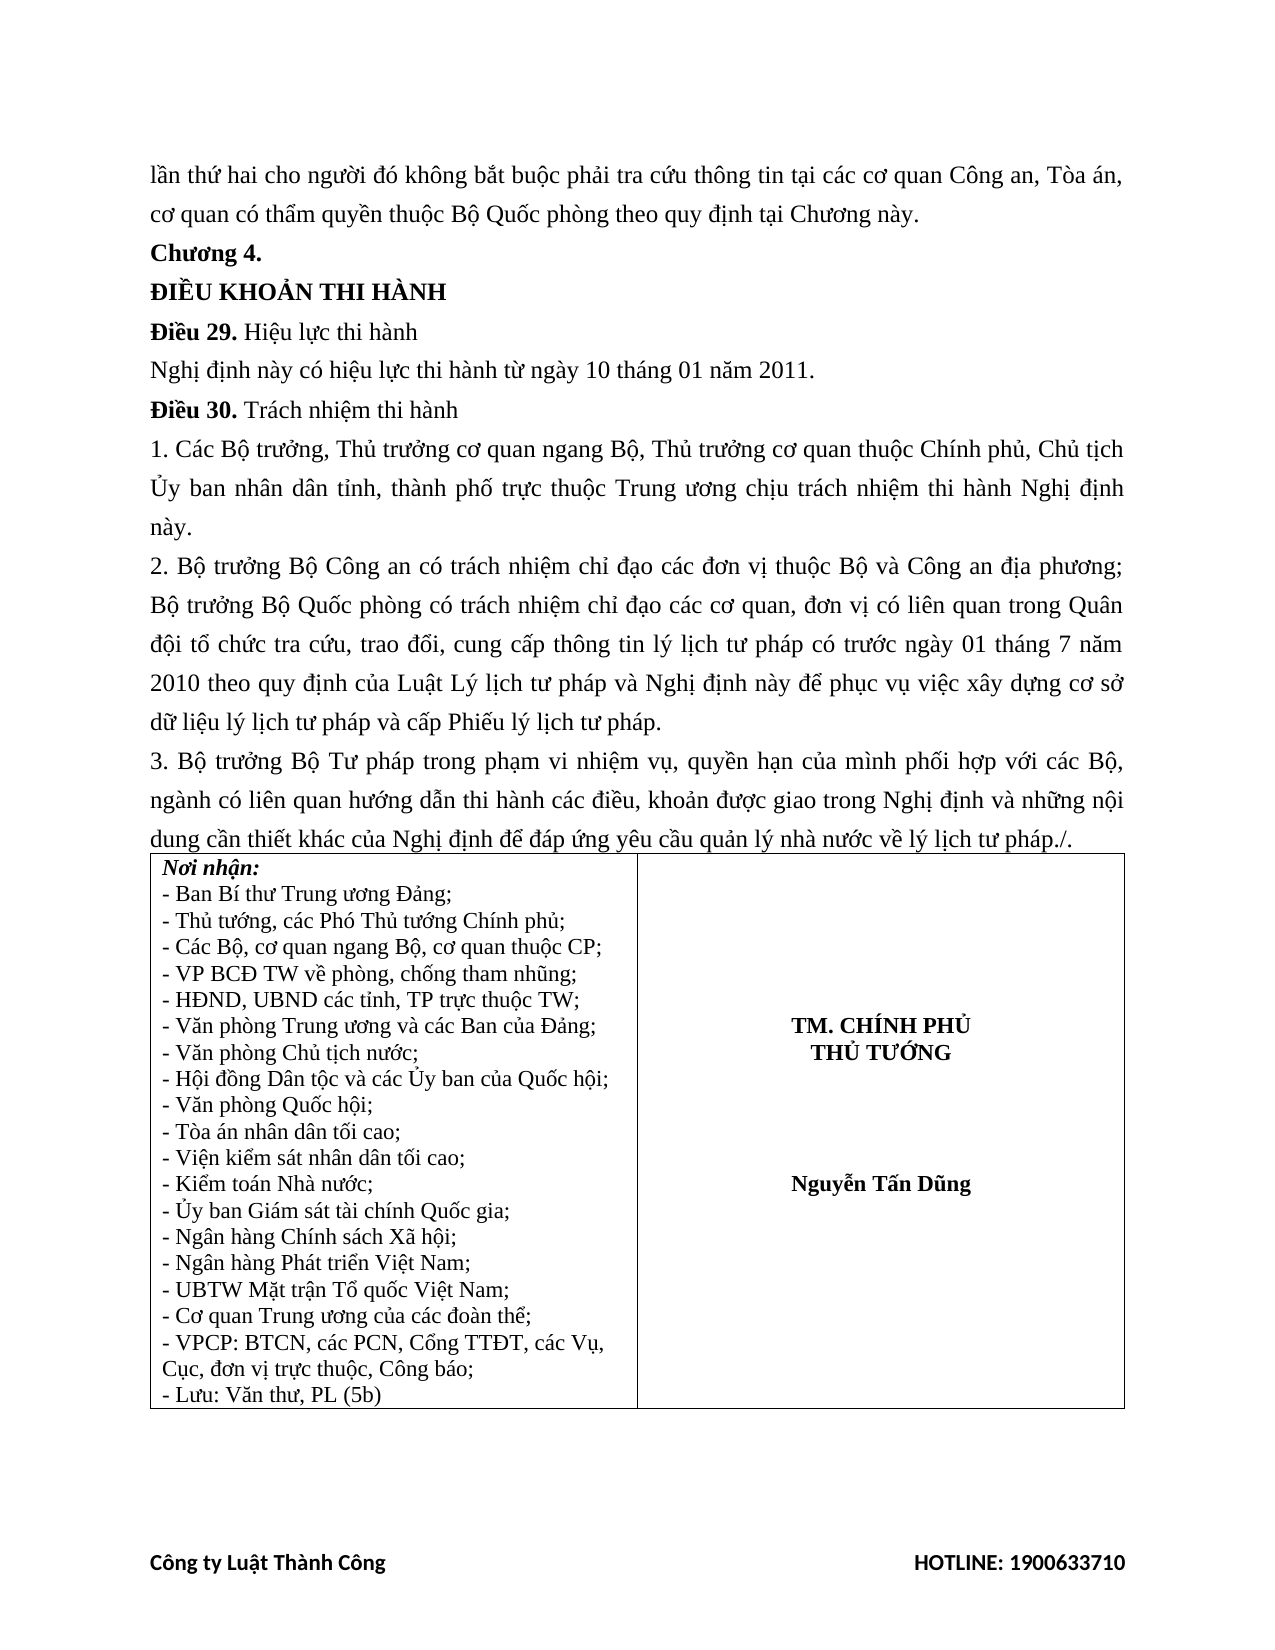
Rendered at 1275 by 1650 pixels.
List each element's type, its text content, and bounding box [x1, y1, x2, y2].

text 3. Bộ trưởng Bộ Tư pháp trong phạm vi nhiệm vụ, quyền hạn của mình phối hợp với các Bộ, ngành có liên quan hướng dẫn thi hành các điều, khoản được giao trong Nghị định và những nội dung cần thiết khác của Nghị định để đáp ứng yêu cầu quản lý nhà nước về lý lịch tư pháp./. [150, 736, 1125, 853]
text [150, 150, 1125, 228]
text 1. Các Bộ trưởng, Thủ trưởng cơ quan ngang Bộ, Thủ trưởng cơ quan thuộc Chính phủ, Chủ tịch Ủy ban nhân dân tỉnh, thành phố trực thuộc Trung ương chịu trách nhiệm thi hành Nghị định này. [150, 423, 1125, 541]
text Chương 4. [150, 228, 1125, 267]
text Điều 29. Hiệu lực thi hành [150, 306, 1125, 345]
text Nghị định này có hiệu lực thi hành từ ngày 10 tháng 01 năm 2011. [150, 345, 1125, 384]
text 2. Bộ trưởng Bộ Công an có trách nhiệm chỉ đạo các đơn vị thuộc Bộ và Công an địa phương; Bộ trưởng Bộ Quốc phòng có trách nhiệm chỉ đạo các cơ quan, đơn vị có liên quan trong Quân đội tổ chức tra cứu, trao đổi, cung cấp thông tin lý lịch tư pháp có trước ngày 01 tháng 7 năm 2010 theo quy định của Luật Lý lịch tư pháp và Nghị định này để phục vụ việc xây dựng cơ sở dữ liệu lý lịch tư pháp và cấp Phiếu lý lịch tư pháp. [150, 541, 1125, 736]
text Điều 30. Trách nhiệm thi hành [150, 384, 1125, 423]
table_header TM. CHÍNH PHỦ THỦ TƯỚNG Nguyễn Tấn Dũng [638, 854, 1124, 1408]
table_header Nơi nhận: - Ban Bí thư Trung ương Đảng; - Thủ tướng, các Phó Thủ tướng Chính phủ; - Các Bộ, cơ quan ngang Bộ, cơ quan thuộc CP; - VP BCĐ TW về phòng, chống tham nhũng; - HĐND, UBND các tỉnh, TP trực thuộc TW; - Văn phòng Trung ương và các Ban của Đảng; - Văn phòng Chủ tịch nước; - Hội đồng Dân tộc và các Ủy ban của Quốc hội; - Văn phòng Quốc hội; - Tòa án nhân dân tối cao; - Viện kiểm sát nhân dân tối cao; - Kiểm toán Nhà nước; - Ủy ban Giám sát tài chính Quốc gia; - Ngân hàng Chính sách Xã hội; - Ngân hàng Phát triển Việt Nam; - UBTW Mặt trận Tổ quốc Việt Nam; - Cơ quan Trung ương của các đoàn thể; - VPCP: BTCN, các PCN, Cổng TTĐT, các Vụ, Cục, đơn vị trực thuộc, Công báo; - Lưu: Văn thư, PL (5b) [151, 854, 637, 1408]
text ĐIỀU KHOẢN THI HÀNH [150, 267, 1125, 306]
